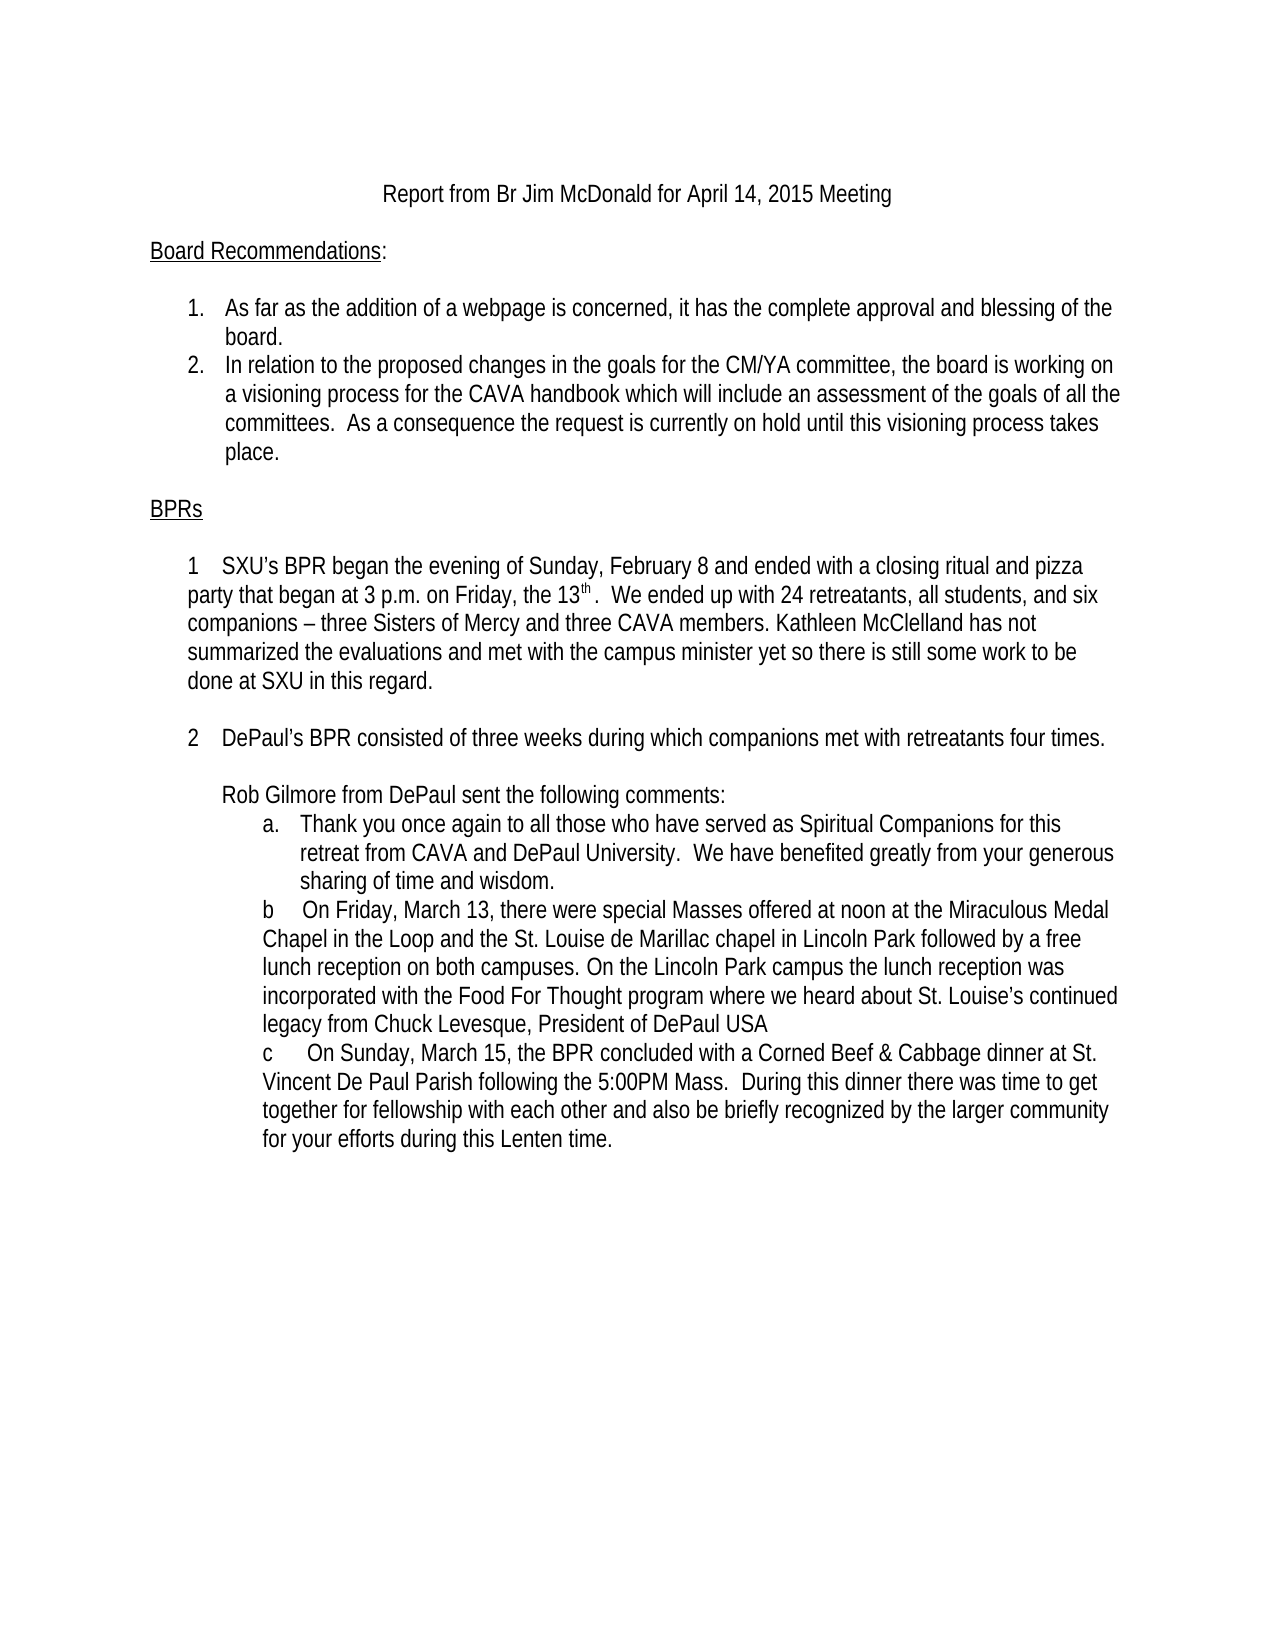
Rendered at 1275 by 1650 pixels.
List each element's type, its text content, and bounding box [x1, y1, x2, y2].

text BPRs [150, 494, 1125, 522]
text b On Friday, March 13, there were special Masses offered at noon at the Miraculous Medal Chapel in the Loop and the St. Louise de Marillac chapel in Lincoln Park followed by a free lunch reception on both campuses. On the Lincoln Park campus the lunch reception was incorporated with the Food For Thought program where we heard about St. Louise’s continued legacy from Chuck Levesque, President of DePaul USA [262, 895, 1125, 1038]
text 2 DePaul’s BPR consisted of three weeks during which companions met with retreatants four times. [187, 723, 1125, 752]
text Report from Br Jim McDonald for April 14, 2015 Meeting [150, 179, 1125, 207]
text c On Sunday, March 15, the BPR concluded with a Corned Beef & Cabbage dinner at St. Vincent De Paul Parish following the 5:00PM Mass. During this dinner there was time to get together for fellowship with each other and also be briefly recognized by the larger community for your efforts during this Lenten time. [262, 1038, 1125, 1153]
list In relation to the proposed changes in the goals for the CM/YA committee, the board is working on a visioning process for the CAVA handbook which will include an assessment of the goals of all the committees. As a consequence the request is currently on hold until this visioning process takes place. [187, 351, 1125, 465]
list As far as the addition of a webpage is concerned, it has the complete approval and blessing of the board. [187, 293, 1125, 351]
text Board Recommendations: [150, 236, 1125, 264]
list Thank you once again to all those who have served as Spiritual Companions for this retreat from CAVA and DePaul University. We have benefited greatly from your generous sharing of time and wisdom. [262, 809, 1125, 895]
text 1 SXU’s BPR began the evening of Sunday, February 8 and ended with a closing ritual and pizza party that began at 3 p.m. on Friday, the 13th . We ended up with 24 retreatants, all students, and six companions – three Sisters of Mercy and three CAVA members. Kathleen McClelland has not summarized the evaluations and met with the campus minister yet so there is still some work to be done at SXU in this regard. [187, 551, 1125, 694]
text Rob Gilmore from DePaul sent the following comments: [187, 780, 1125, 809]
